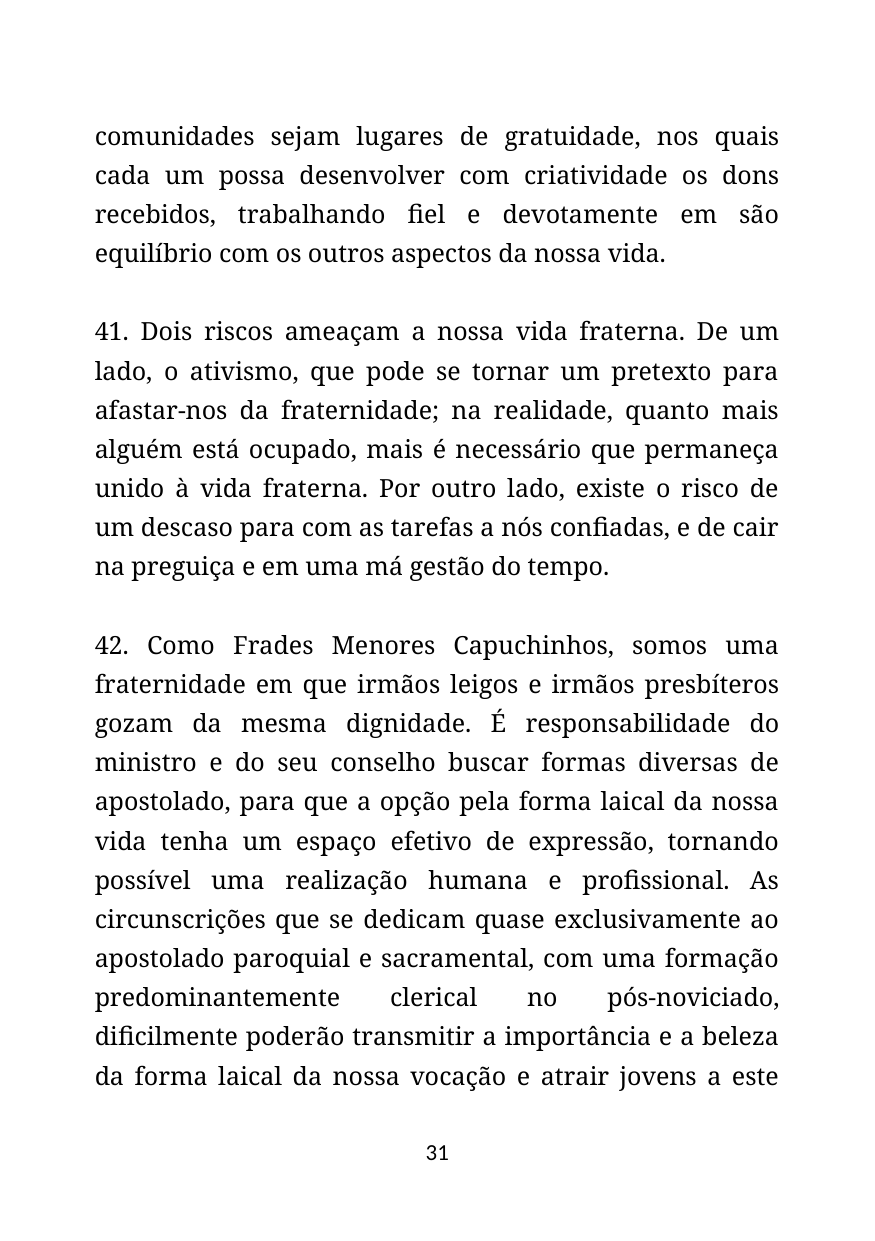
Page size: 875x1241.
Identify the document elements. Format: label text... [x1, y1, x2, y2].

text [94, 118, 779, 270]
text 41. Dois riscos ameaçam a nossa vida fraterna. De um lado, o ativismo, que pode se tornar um pretexto para afastar-nos da fraternidade; na realidade, quanto mais alguém está ocupado, mais é necessário que permaneça unido à vida fraterna. Por outro lado, existe o risco de um descaso para com as tarefas a nós confiadas, e de cair na preguiça e em uma má gestão do tempo. [94, 314, 779, 583]
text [94, 627, 779, 1092]
